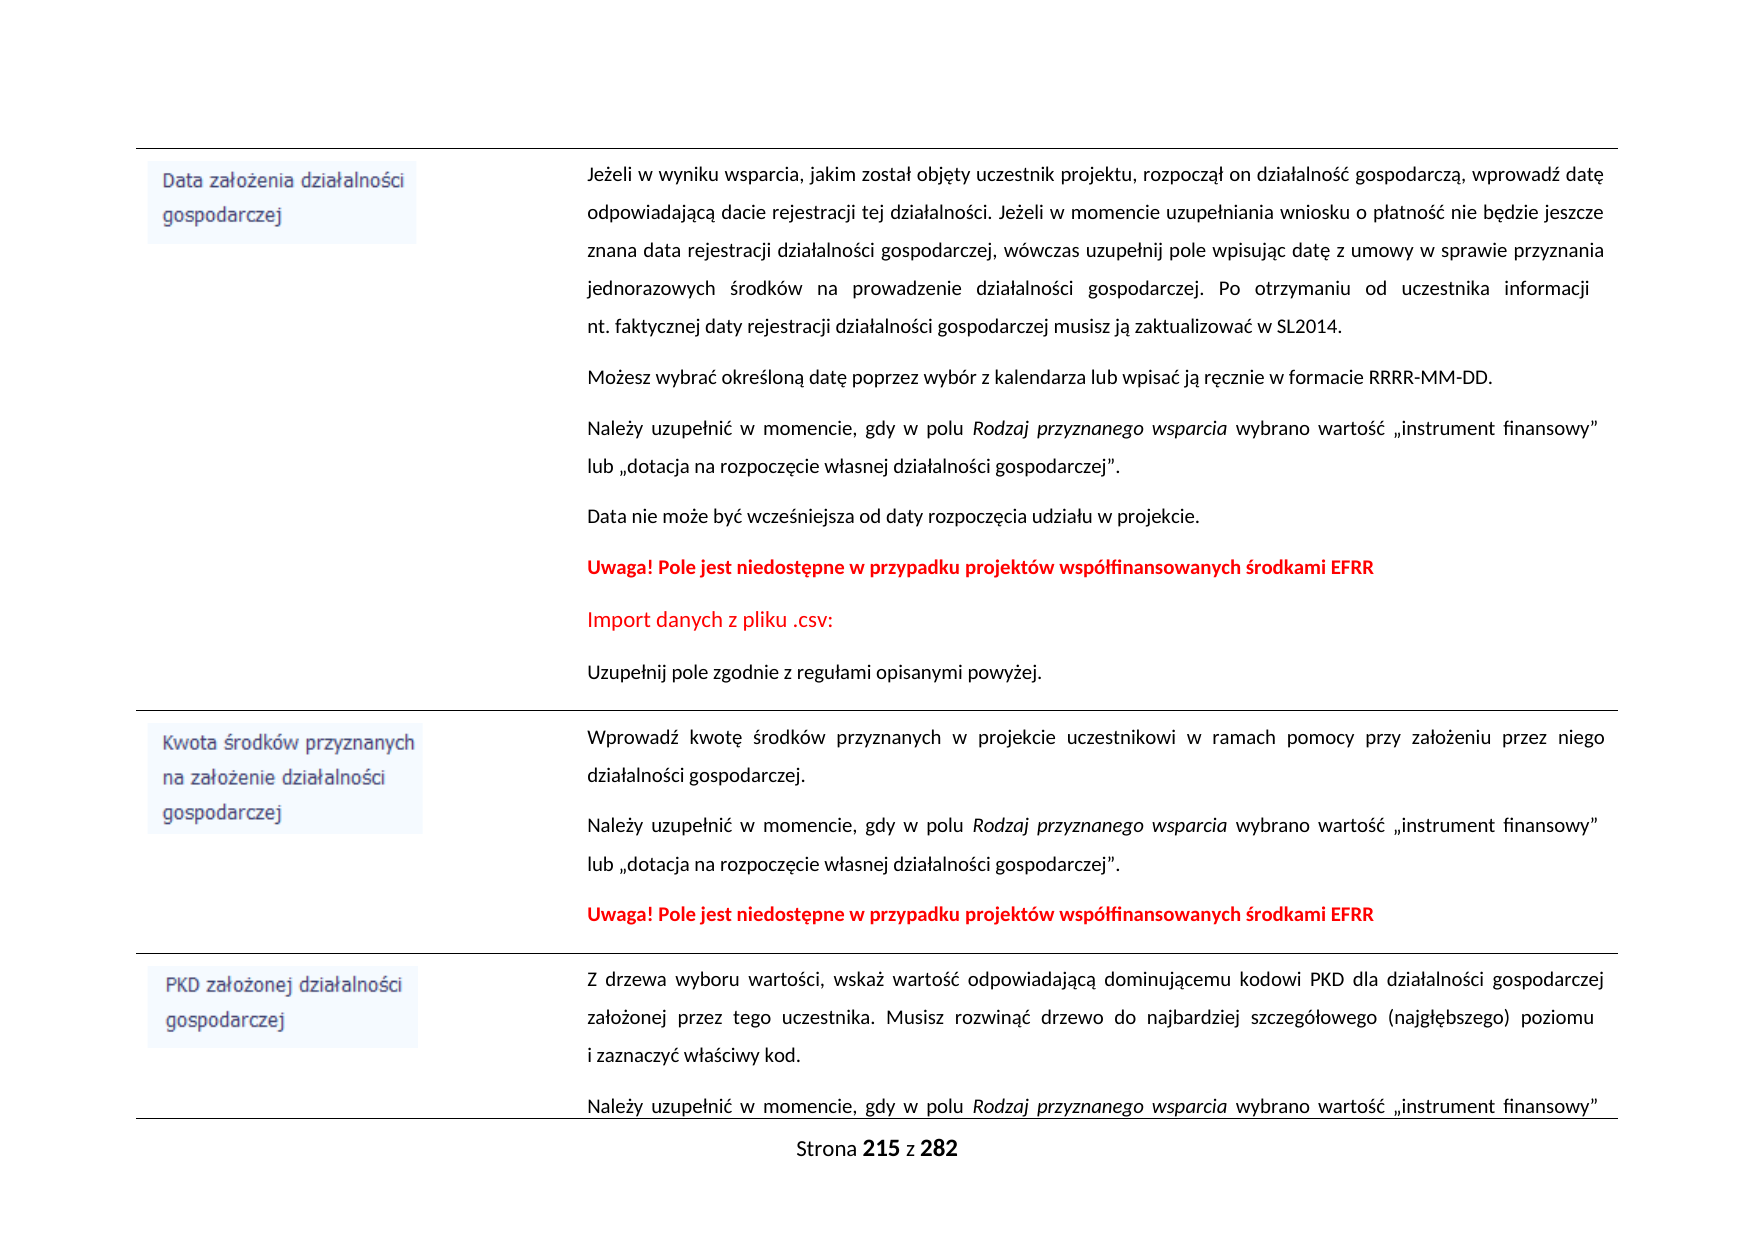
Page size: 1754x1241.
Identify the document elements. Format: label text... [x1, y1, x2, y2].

picture [147, 161, 417, 244]
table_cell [576, 954, 1618, 1118]
table_cell [136, 149, 576, 710]
table_cell [136, 954, 576, 1118]
picture [147, 966, 418, 1048]
table_cell [136, 711, 576, 952]
table_cell Wprowadź kwotę środków przyznanych w projekcie uczestnikowi w ramach pomocy przy założeniu przez niego działalności gospodarczej. Należy uzupełnić w momencie, gdy w polu Rodzaj przyznanego wsparcia wybrano wartość „instrument finansowy” lub „dotacja na rozpoczęcie własnej działalności gospodarczej”. Uwaga! Pole jest niedostępne w przypadku projektów współfinansowanych środkami EFRR [576, 711, 1618, 952]
picture [147, 723, 423, 834]
table_cell Jeżeli w wyniku wsparcia, jakim został objęty uczestnik projektu, rozpoczął on działalność gospodarczą, wprowadź datę odpowiadającą dacie rejestracji tej działalności. Jeżeli w momencie uzupełniania wniosku o płatność nie będzie jeszcze znana data rejestracji działalności gospodarczej, wówczas uzupełnij pole wpisując datę z umowy w sprawie przyznania jednorazowych środków na prowadzenie działalności gospodarczej. Po otrzymaniu od uczestnika informacji nt. faktycznej daty rejestracji działalności gospodarczej musisz ją zaktualizować w SL2014. Możesz wybrać określoną datę poprzez wybór z kalendarza lub wpisać ją ręcznie w formacie RRRR-MM-DD. Należy uzupełnić w momencie, gdy w polu Rodzaj przyznanego wsparcia wybrano wartość „instrument finansowy” lub „dotacja na rozpoczęcie własnej działalności gospodarczej”. Data nie może być wcześniejsza od daty rozpoczęcia udziału w projekcie. Uwaga! Pole jest niedostępne w przypadku projektów współfinansowanych środkami EFRR Import danych z pliku .csv: Uzupełnij pole zgodnie z regułami opisanymi powyżej. [576, 149, 1618, 710]
